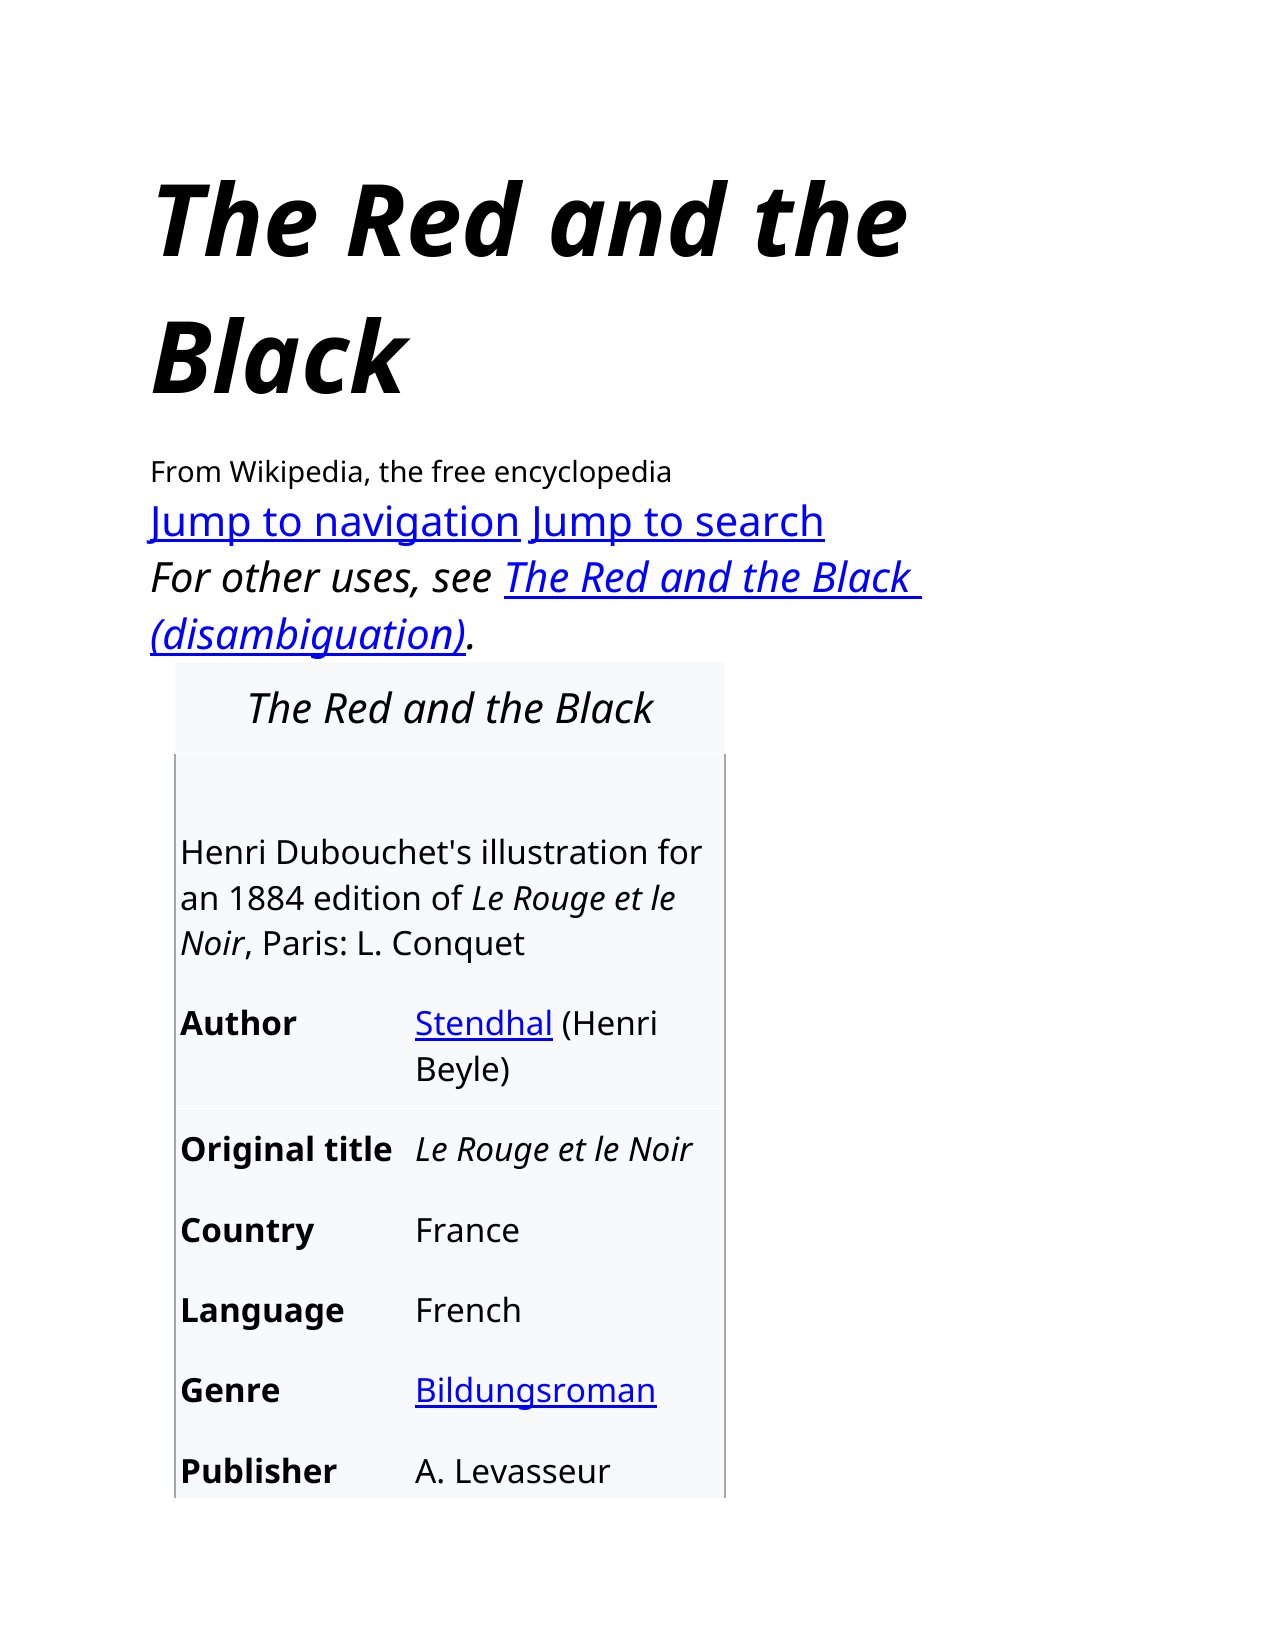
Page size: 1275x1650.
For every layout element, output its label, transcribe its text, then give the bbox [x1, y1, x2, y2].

table_cell A. Levasseur [410, 1430, 724, 1498]
table_cell Bildungsroman [410, 1350, 724, 1430]
table_cell Le Rouge et le Noir [410, 1109, 724, 1189]
table_cell Stendhal (Henri Beyle) [410, 983, 724, 1108]
table_cell Publisher [176, 1430, 410, 1498]
table_cell Author [176, 983, 410, 1108]
table_cell Original title [176, 1109, 410, 1189]
table_cell France [410, 1189, 724, 1269]
subtitle The Red and the Black [150, 150, 1125, 422]
text For other uses, see The Red and the Black (disambiguation). [150, 548, 1125, 662]
table_cell Henri Dubouchet's illustration for an 1884 edition of Le Rouge et le Noir, Paris: L. Conquet [176, 754, 724, 983]
table_cell Language [176, 1269, 410, 1350]
table_cell Country [176, 1189, 410, 1269]
text Jump to navigation Jump to search [150, 491, 1125, 548]
table_cell Genre [176, 1350, 410, 1430]
table_cell French [410, 1269, 724, 1350]
table_header The Red and the Black [175, 662, 725, 753]
text From Wikipedia, the free encyclopedia [150, 452, 1125, 491]
